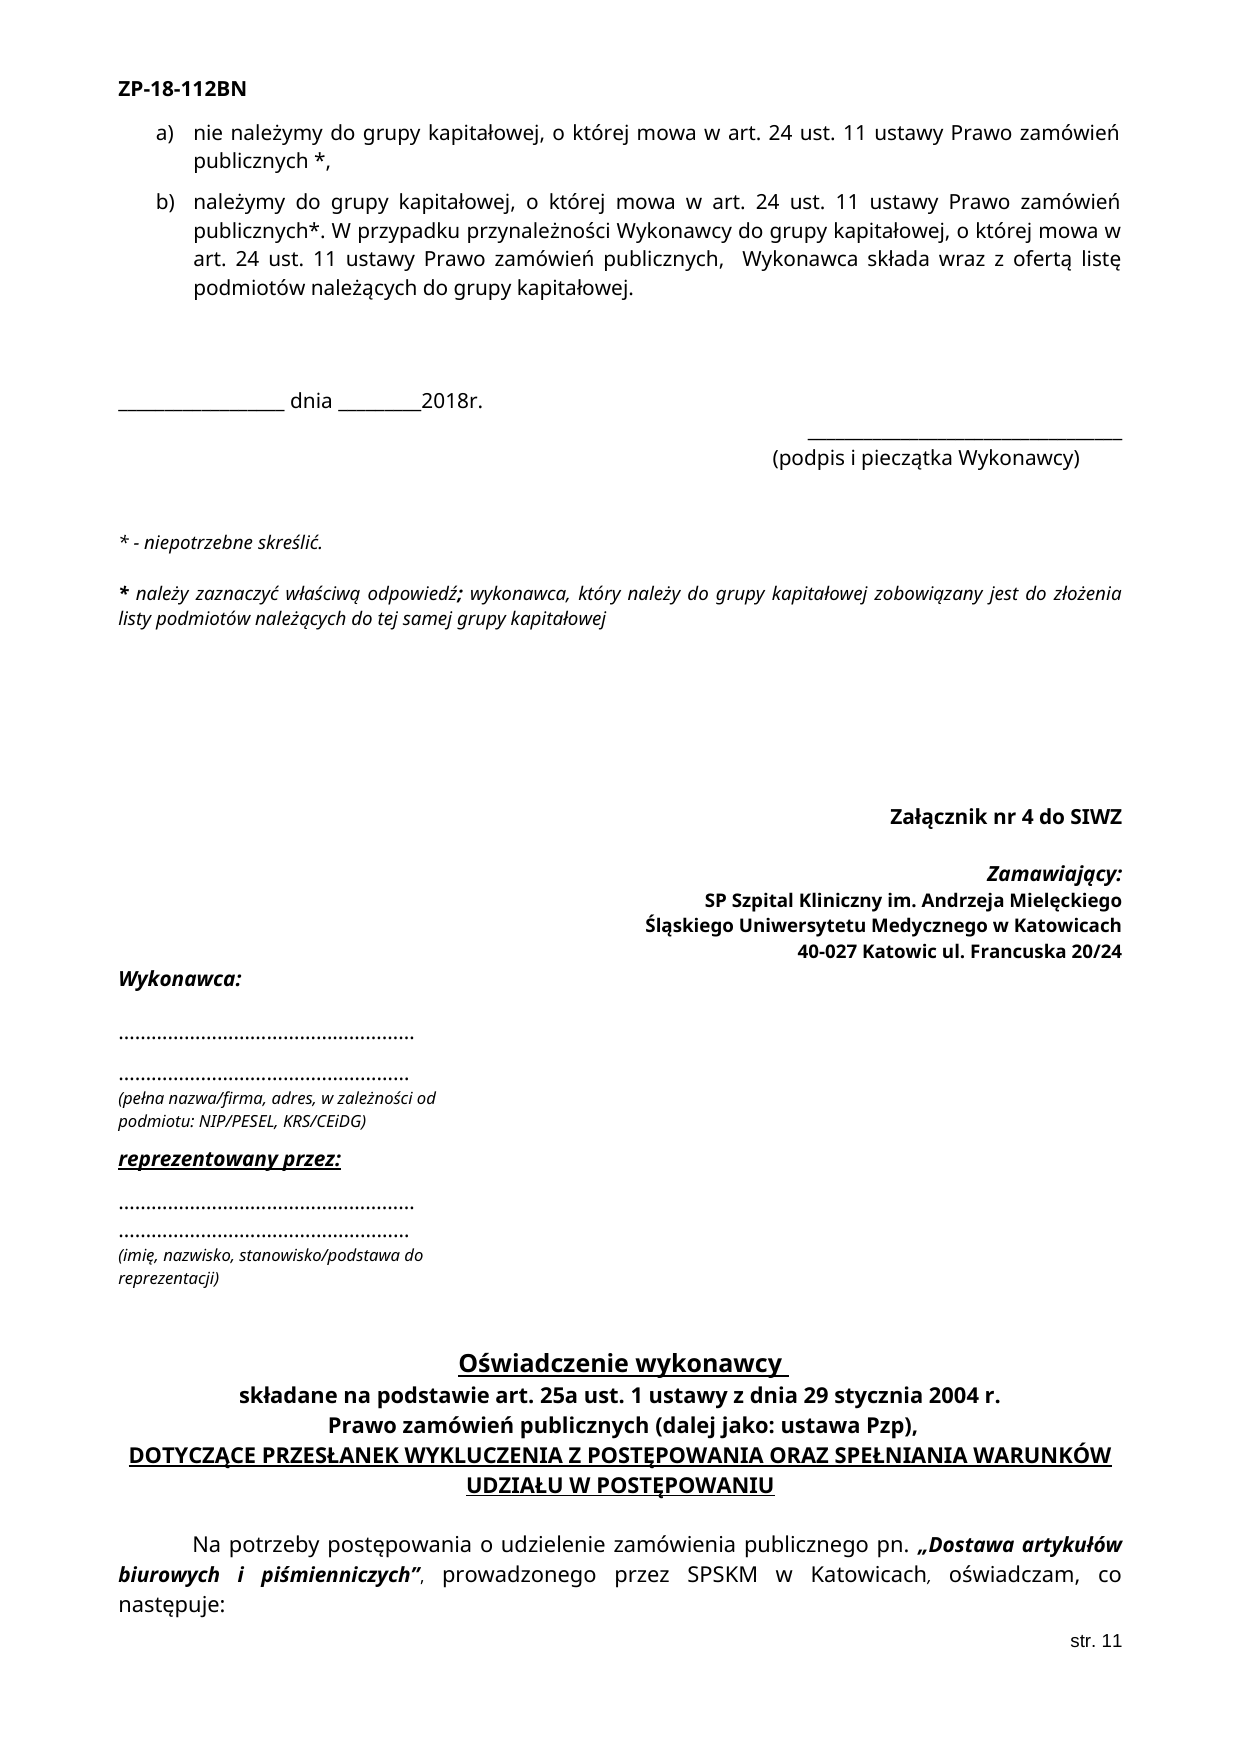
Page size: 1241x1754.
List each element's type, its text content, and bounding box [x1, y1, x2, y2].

text Śląskiego Uniwersytetu Medycznego w Katowicach [118, 913, 1122, 938]
text Wykonawca: [118, 964, 1122, 992]
text ……………………………..……………… [118, 1058, 502, 1086]
text Oświadczenie wykonawcy [118, 1346, 1122, 1380]
text DOTYCZĄCE PRZESŁANEK WYKLUCZENIA Z POSTĘPOWANIA ORAZ SPEŁNIANIA WARUNKÓW UDZIAŁU W POSTĘPOWANIU [118, 1440, 1122, 1499]
list nie należymy do grupy kapitałowej, o której mowa w art. 24 ust. 11 ustawy Prawo zamówień publicznych *, [156, 118, 1122, 175]
text Załącznik nr 4 do SIWZ [118, 802, 1122, 830]
text (imię, nazwisko, stanowisko/podstawa do reprezentacji) [118, 1244, 502, 1289]
text Prawo zamówień publicznych (dalej jako: ustawa Pzp), [118, 1410, 1122, 1440]
text (podpis i pieczątka Wykonawcy) [568, 443, 1122, 472]
text __________________________________ [118, 415, 1122, 443]
text __________________ dnia _________2018r. [118, 387, 1122, 415]
text składane na podstawie art. 25a ust. 1 ustawy z dnia 29 stycznia 2004 r. [118, 1380, 1122, 1410]
text ……………………………………………… [118, 1187, 502, 1215]
list należymy do grupy kapitałowej, o której mowa w art. 24 ust. 11 ustawy Prawo zamówień publicznych*. W przypadku przynależności Wykonawcy do grupy kapitałowej, o której mowa w art. 24 ust. 11 ustawy Prawo zamówień publicznych, Wykonawca składa wraz z ofertą listę podmiotów należących do grupy kapitałowej. [156, 187, 1122, 301]
text (pełna nazwa/firma, adres, w zależności od podmiotu: NIP/PESEL, KRS/CEiDG) [118, 1086, 502, 1132]
text Na potrzeby postępowania o udzielenie zamówienia publicznego pn. „Dostawa artykułów biurowych i piśmienniczych”, prowadzonego przez SPSKM w Katowicach, oświadczam, co następuje: [118, 1529, 1122, 1618]
text ……………………………………………… [118, 1017, 502, 1046]
text 40-027 Katowic ul. Francuska 20/24 [118, 938, 1122, 964]
text reprezentowany przez: [118, 1144, 1122, 1173]
text SP Szpital Kliniczny im. Andrzeja Mielęckiego [118, 887, 1122, 913]
text Zamawiający: [118, 859, 1122, 887]
text * - niepotrzebne skreślić. [118, 529, 1122, 554]
text ……………………..……………………… [118, 1215, 502, 1244]
text * należy zaznaczyć właściwą odpowiedź; wykonawca, który należy do grupy kapitałowej zobowiązany jest do złożenia listy podmiotów należących do tej samej grupy kapitałowej [118, 580, 1122, 631]
